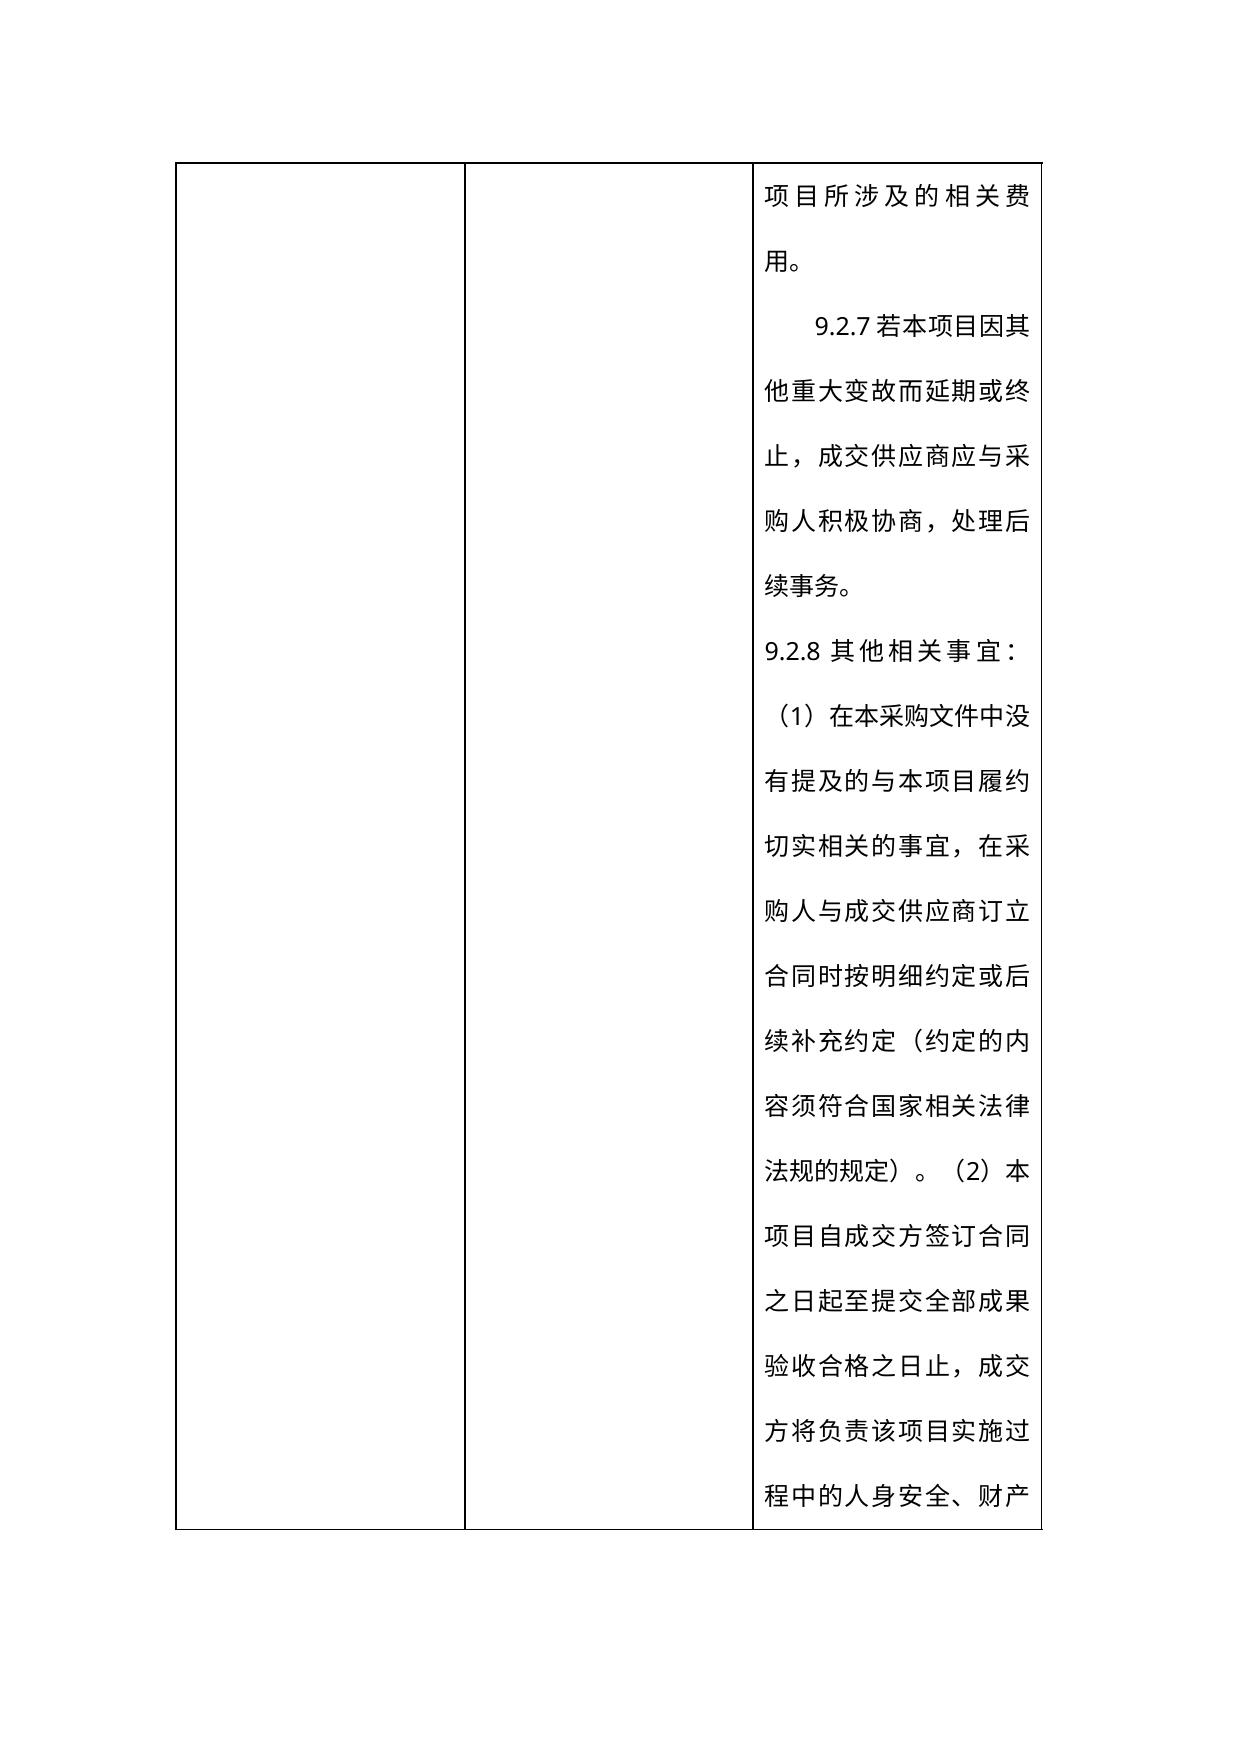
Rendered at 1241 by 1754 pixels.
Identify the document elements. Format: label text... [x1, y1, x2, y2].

table_cell [177, 164, 464, 1528]
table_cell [754, 164, 1041, 1528]
table_cell 1 [466, 164, 752, 1528]
